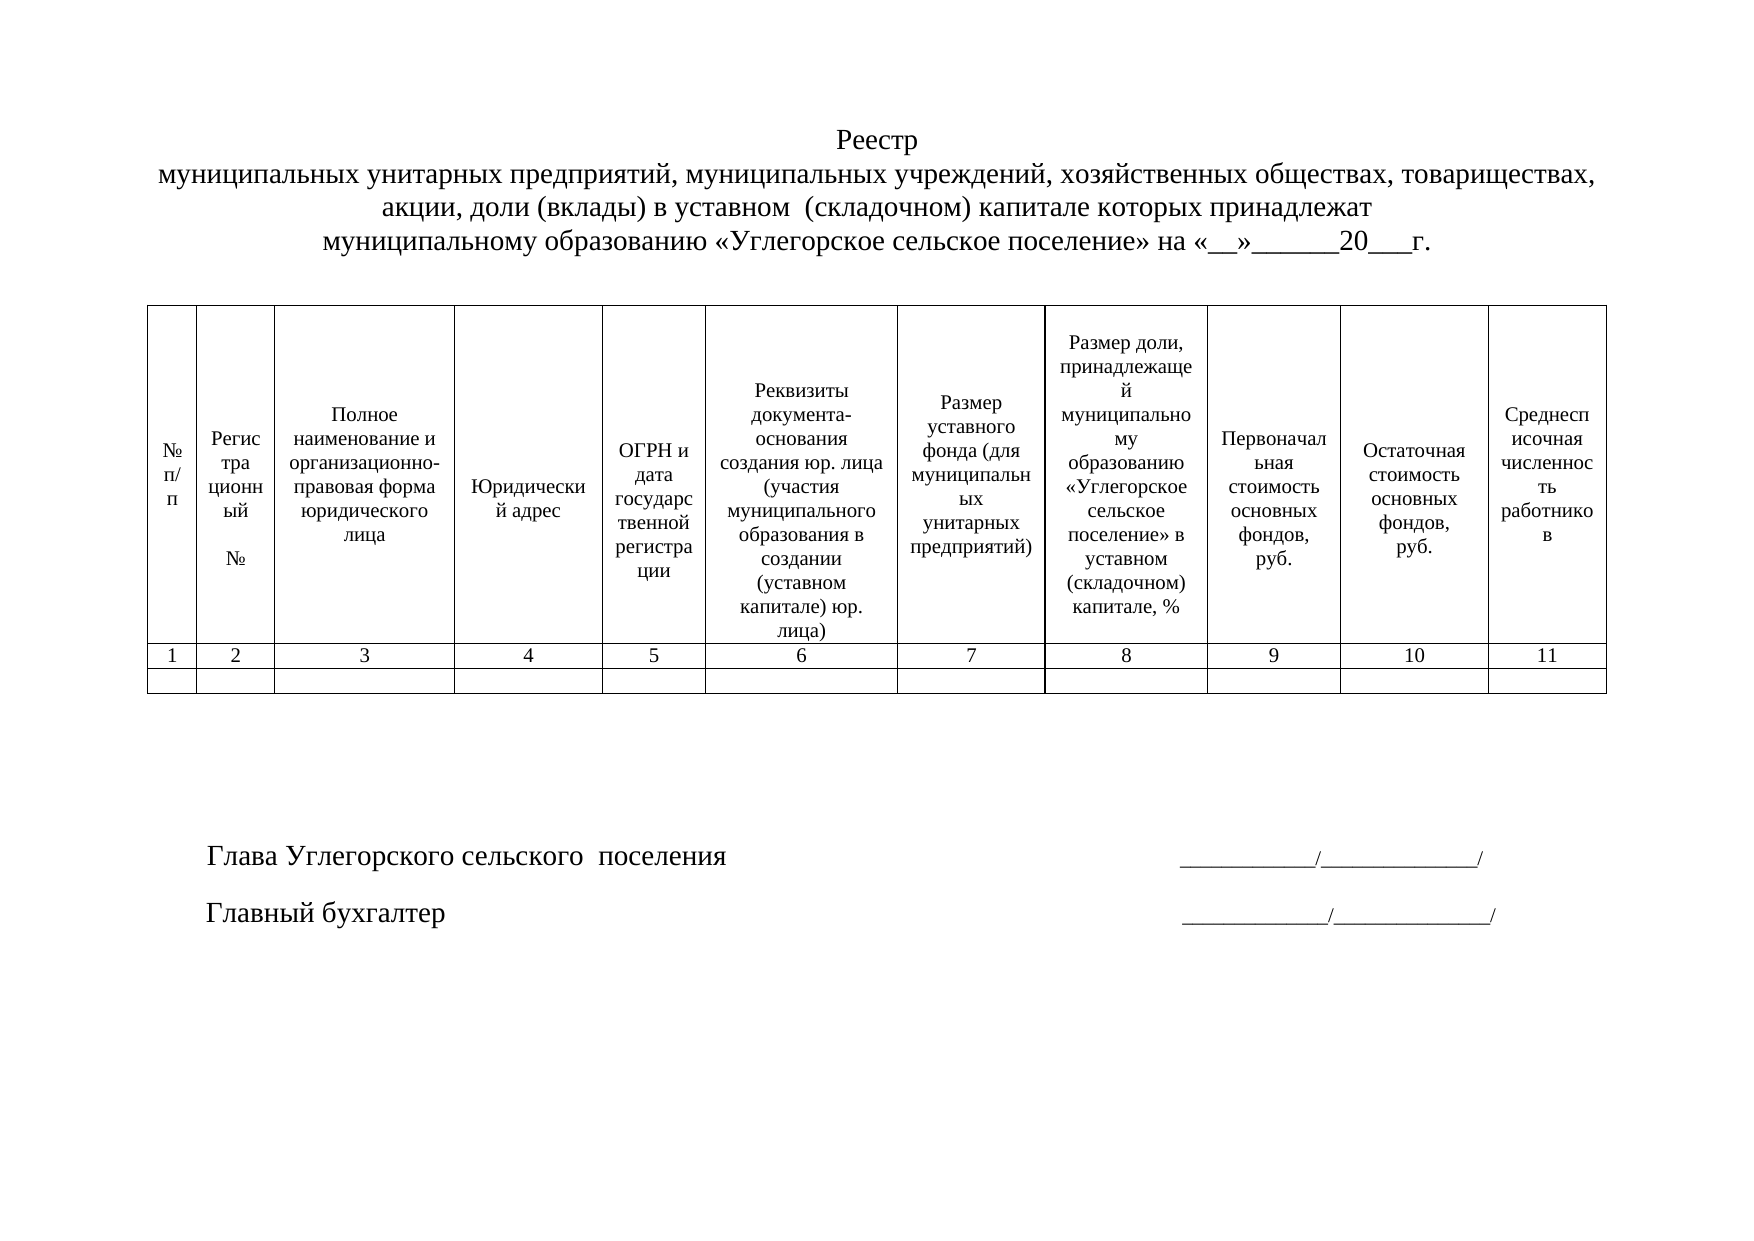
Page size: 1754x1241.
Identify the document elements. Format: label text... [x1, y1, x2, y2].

table_cell 11 [1489, 644, 1606, 667]
table_cell [898, 669, 1044, 693]
table_header Размер доли, принадлежащей муниципальному образованию «Углегорское сельское поселение» в уставном (складочном) капитале, % [1046, 306, 1207, 642]
table_cell 3 [275, 644, 454, 667]
table_cell [275, 669, 454, 693]
table_cell 8 [1046, 644, 1207, 667]
table_cell [603, 669, 705, 693]
text Реестр [118, 122, 1636, 156]
table_cell 1 [148, 644, 196, 667]
table_header Полное наименование и организационно-правовая форма юридического лица [275, 306, 454, 642]
table_cell 2 [197, 644, 274, 667]
table_cell [1046, 669, 1207, 693]
table_cell [197, 669, 274, 693]
table_header Юридический адрес [455, 306, 602, 642]
text муниципальному образованию «Углегорское сельское поселение» на «__»______20___г. [118, 223, 1636, 256]
table_header Остаточная стоимость основных фондов, руб. [1341, 306, 1488, 642]
table_cell 6 [706, 644, 897, 667]
table_header Регистра ционный № [197, 306, 274, 642]
table_header Первоначальная стоимость основных фондов, руб. [1208, 306, 1340, 642]
table_cell [455, 669, 602, 693]
table_cell [148, 669, 196, 693]
table_cell [1341, 669, 1488, 693]
table_cell 10 [1341, 644, 1488, 667]
table_header Среднесписочная численность работников [1489, 306, 1606, 642]
table_header № п/п [148, 306, 196, 642]
table_cell [1208, 669, 1340, 693]
table_cell 9 [1208, 644, 1340, 667]
table_header Размер уставного фонда (для муниципальных унитарных предприятий) [898, 306, 1044, 642]
text Главный бухгалтер ______________/_______________/ [118, 896, 1636, 929]
table_cell [1489, 669, 1606, 693]
table_header ОГРН и дата государственной регистрации [603, 306, 705, 642]
text акции, доли (вклады) в уставном (складочном) капитале которых принадлежат [118, 189, 1636, 223]
text Глава Углегорского сельского поселения _____________/_______________/ [118, 838, 1636, 872]
table_cell [706, 669, 897, 693]
table_header Реквизиты документа-основания создания юр. лица (участия муниципального образования в создании (уставном капитале) юр. лица) [706, 306, 897, 642]
text муниципальных унитарных предприятий, муниципальных учреждений, хозяйственных обществах, товариществах, [118, 156, 1636, 189]
table_cell 7 [898, 644, 1044, 667]
table_cell 4 [455, 644, 602, 667]
table_cell 5 [603, 644, 705, 667]
